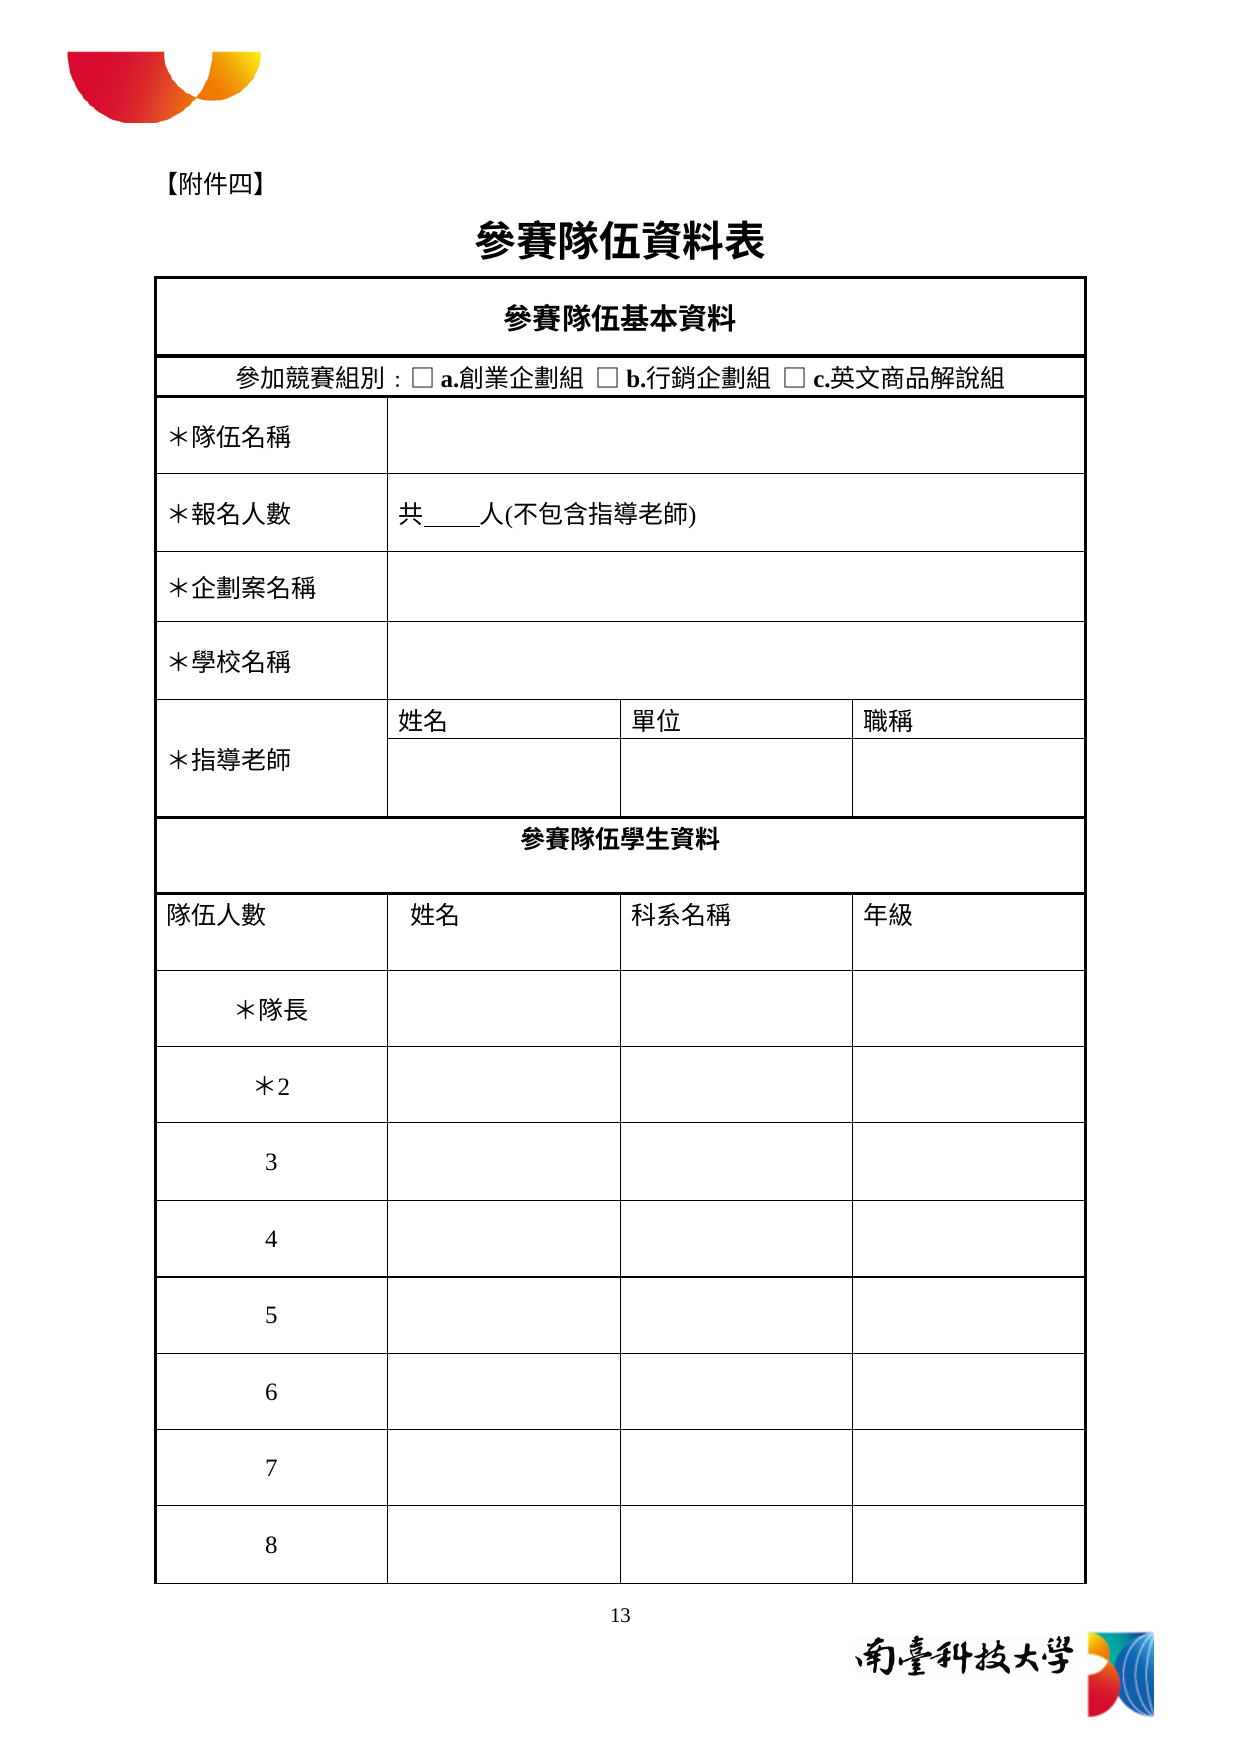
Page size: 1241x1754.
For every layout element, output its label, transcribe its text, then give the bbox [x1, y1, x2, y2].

picture [1083, 1627, 1154, 1721]
table_cell 姓名 [388, 700, 620, 738]
table_cell 科系名稱 [621, 895, 852, 970]
table_cell ＊報名人數 [157, 474, 387, 551]
table_cell [621, 971, 852, 1046]
table_cell [388, 1201, 620, 1276]
table_cell [621, 739, 852, 816]
picture [63, 47, 264, 123]
table_cell ＊隊伍名稱 [157, 398, 387, 473]
table_cell [853, 1278, 1084, 1352]
table_cell [621, 1430, 852, 1504]
table_cell ＊學校名稱 [157, 622, 387, 699]
table_cell [388, 739, 620, 816]
table_cell [388, 552, 1084, 621]
table_cell ＊2 [157, 1047, 387, 1122]
table_cell [388, 622, 1084, 699]
table_cell ＊企劃案名稱 [157, 552, 387, 621]
table_cell [853, 1506, 1084, 1583]
table_cell 參賽隊伍學生資料 [157, 819, 1084, 892]
table_cell [853, 739, 1084, 816]
table_cell [621, 1354, 852, 1428]
table_cell 3 [157, 1123, 387, 1200]
table_cell [388, 1278, 620, 1352]
table_cell 單位 [621, 700, 852, 738]
table_cell [621, 1506, 852, 1583]
table_cell 7 [157, 1430, 387, 1504]
table_cell [853, 1201, 1084, 1276]
table_cell [853, 1354, 1084, 1428]
table_cell 6 [157, 1354, 387, 1428]
text 【附件四】 [153, 164, 1087, 201]
table_cell [621, 1201, 852, 1276]
table_cell 參加競賽組別﹕□ a.創業企劃組 □ b.行銷企劃組 □ c.英文商品解說組 [157, 358, 1084, 395]
table_cell [621, 1123, 852, 1200]
table_cell ＊隊長 [157, 971, 387, 1046]
table_cell [388, 971, 620, 1046]
table_header 參賽隊伍基本資料 [157, 279, 1084, 354]
table_cell [853, 1047, 1084, 1122]
table_cell 年級 [853, 895, 1084, 970]
table_cell [388, 1354, 620, 1428]
table_cell 共 人(不包含指導老師) [388, 474, 1084, 551]
table_cell ＊指導老師 [157, 700, 387, 816]
table_cell [388, 1506, 620, 1583]
table_cell [621, 1047, 852, 1122]
table_cell 5 [157, 1278, 387, 1352]
table_cell 8 [157, 1506, 387, 1583]
table_cell [853, 1123, 1084, 1200]
table_cell [388, 1047, 620, 1122]
table_cell [853, 971, 1084, 1046]
table_cell 4 [157, 1201, 387, 1276]
table_cell 職稱 [853, 700, 1084, 738]
table_cell [388, 1430, 620, 1504]
text 參賽隊伍資料表 [153, 201, 1087, 276]
picture [854, 1635, 1074, 1676]
table_cell [388, 398, 1084, 473]
table_cell [388, 1123, 620, 1200]
table_cell [853, 1430, 1084, 1504]
table_cell 隊伍人數 [157, 895, 387, 970]
table_cell [388, 895, 620, 970]
table_cell [621, 1278, 852, 1352]
